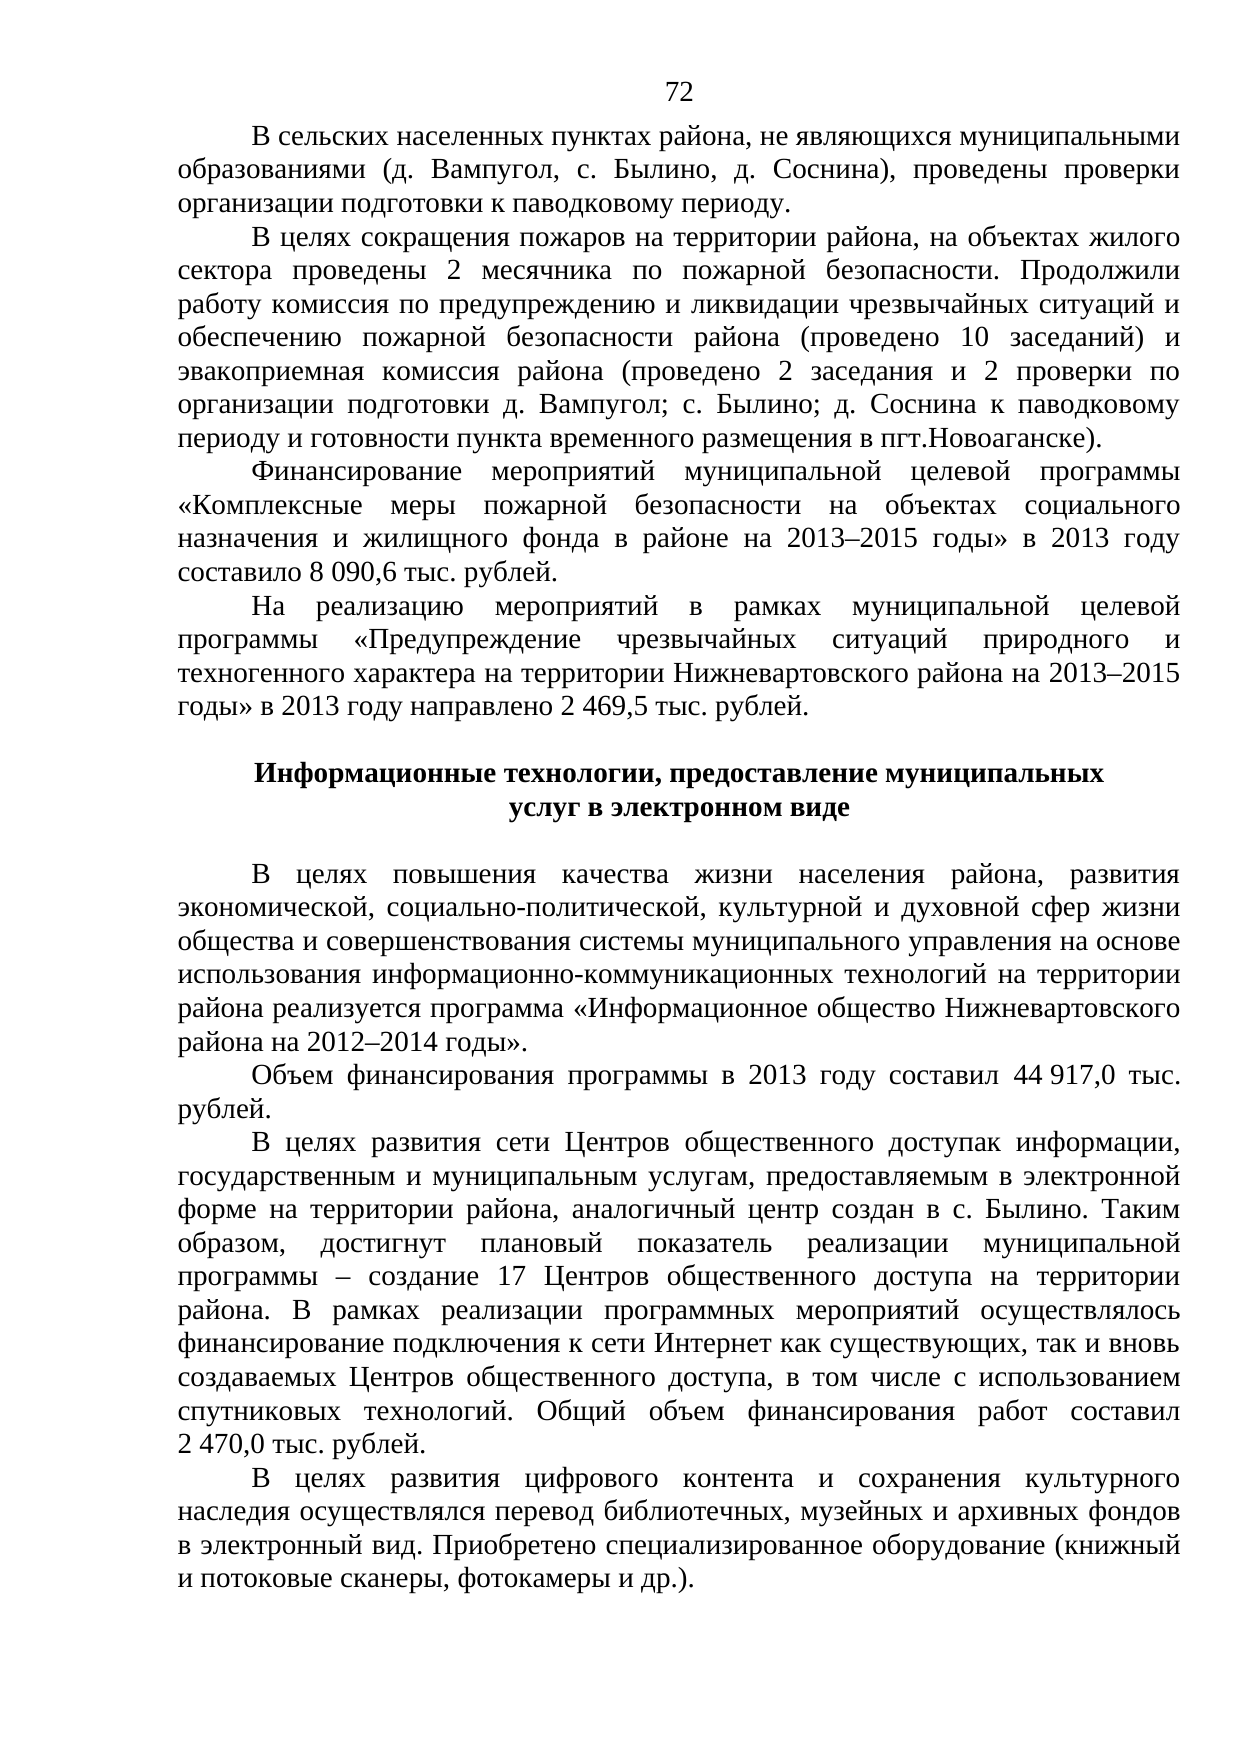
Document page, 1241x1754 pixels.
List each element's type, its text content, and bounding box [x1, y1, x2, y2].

text услуг в электронном виде [177, 789, 1181, 822]
text В целях повышения качества жизни населения района, развития экономической, социально-политической, культурной и духовной сфер жизни общества и совершенствования системы муниципального управления на основе использования информационно-коммуникационных технологий на территории района реализуется программа «Информационное общество Нижневартовского района на 2012–2014 годы». [177, 856, 1181, 1057]
text В сельских населенных пунктах района, не являющихся муниципальными образованиями (д. Вампугол, с. Былино, д. Соснина), проведены проверки организации подготовки к паводковому периоду. [177, 118, 1181, 219]
text Информационные технологии, предоставление муниципальных [177, 755, 1181, 789]
title В целях сокращения пожаров на территории района, на объектах жилого сектора проведены 2 месячника по пожарной безопасности. Продолжили работу комиссия по предупреждению и ликвидации чрезвычайных ситуаций и обеспечению пожарной безопасности района (проведено 10 заседаний) и эвакоприемная комиссия района (проведено 2 заседания и 2 проверки по организации подготовки д. Вампугол; с. Былино; д. Соснина к паводковому периоду и готовности пункта временного размещения в пгт.Новоаганске). [177, 219, 1181, 453]
text Финансирование мероприятий муниципальной целевой программы «Комплексные меры пожарной безопасности на объектах социального назначения и жилищного фонда в районе на 2013–2015 годы» в 2013 году составило 8 090,6 тыс. рублей. [177, 453, 1181, 588]
text На реализацию мероприятий в рамках муниципальной целевой программы «Предупреждение чрезвычайных ситуаций природного и техногенного характера на территории Нижневартовского района на 2013–2015 годы» в 2013 году направлено 2 469,5 тыс. рублей. [177, 588, 1181, 722]
text В целях развития цифрового контента и сохранения культурного наследия осуществлялся перевод библиотечных, музейных и архивных фондов в электронный вид. Приобретено специализированное оборудование (книжный и потоковые сканеры, фотокамеры и др.). [177, 1460, 1181, 1594]
text В целях развития сети Центров общественного доступак информации, государственным и муниципальным услугам, предоставляемым в электронной форме на территории района, аналогичный центр создан в с. Былино. Таким образом, достигнут плановый показатель реализации муниципальной программы – создание 17 Центров общественного доступа на территории района. В рамках реализации программных мероприятий осуществлялось финансирование подключения к сети Интернет как существующих, так и вновь создаваемых Центров общественного доступа, в том числе с использованием спутниковых технологий. Общий объем финансирования работ составил 2 470,0 тыс. рублей. [177, 1124, 1181, 1460]
text Объем финансирования программы в 2013 году составил 44 917,0 тыс. рублей. [177, 1057, 1181, 1124]
